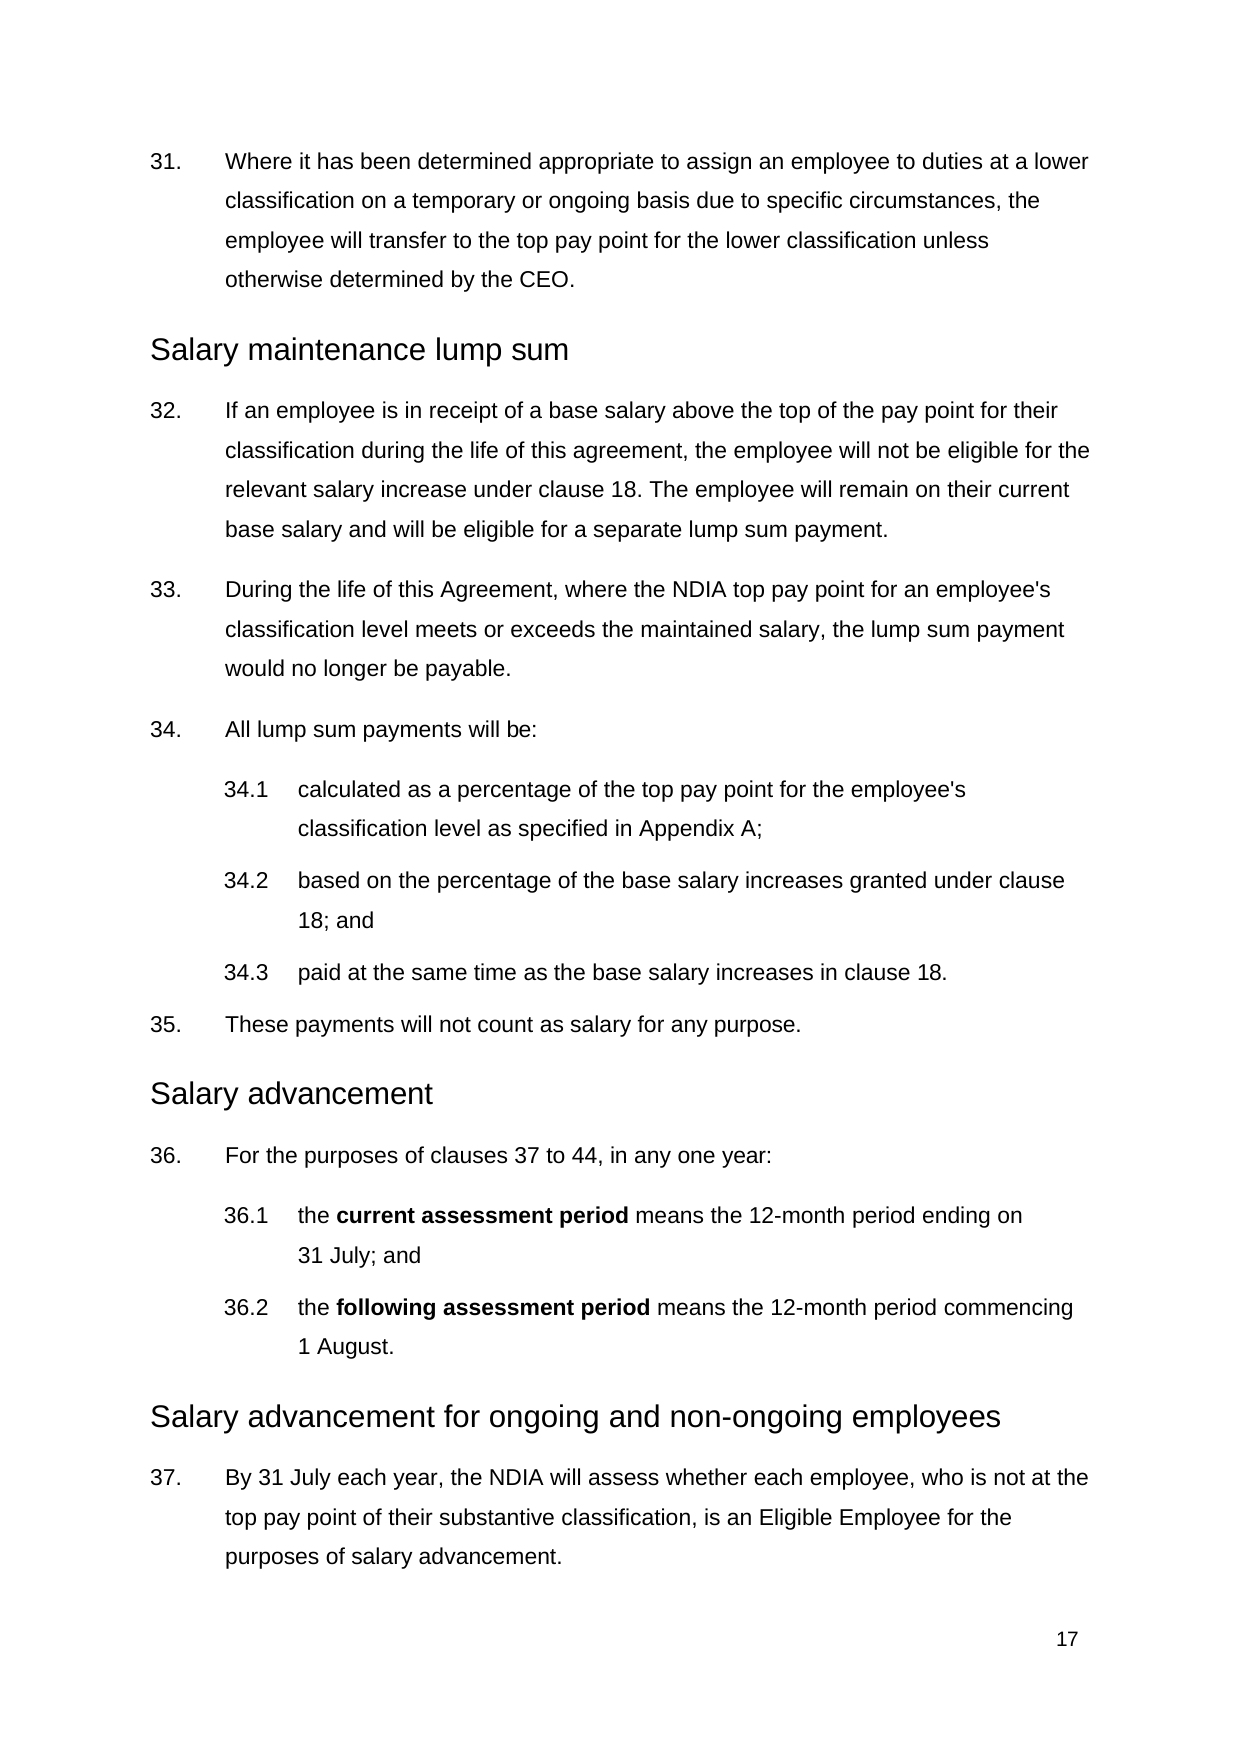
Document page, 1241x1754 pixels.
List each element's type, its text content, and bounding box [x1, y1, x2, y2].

subtitle Salary maintenance lump sum [150, 331, 1196, 367]
list During the life of this Agreement, where the NDIA top pay point for an employee's classification level meets or exceeds the maintained salary, the lump sum payment would no longer be payable. [150, 576, 1065, 682]
list the current assessment period means the 12-month period ending on 31 July; and [224, 1202, 1023, 1268]
list These payments will not count as salary for any purpose. [150, 1011, 1196, 1037]
list calculated as a percentage of the top pay point for the employee's classification level as specified in Appendix A; [224, 776, 966, 842]
list By 31 July each year, the NDIA will assess whether each employee, who is not at the top pay point of their substantive classification, is an Eligible Employee for the purposes of salary advancement. [150, 1464, 1089, 1569]
list All lump sum payments will be: [150, 716, 1196, 742]
list For the purposes of clauses 37 to 44, in any one year: [150, 1142, 1196, 1168]
list paid at the same time as the base salary increases in clause 18. [224, 959, 1196, 985]
list the following assessment period means the 12-month period commencing 1 August. [224, 1294, 1074, 1359]
subtitle Salary advancement for ongoing and non-ongoing employees [150, 1398, 1196, 1434]
list Where it has been determined appropriate to assign an employee to duties at a lower classification on a temporary or ongoing basis due to specific circumstances, the employee will transfer to the top pay point for the lower classification unless otherwise determined by the CEO. [150, 148, 1089, 293]
list based on the percentage of the base salary increases granted under clause 18; and [224, 867, 1065, 933]
list If an employee is in receipt of a base salary above the top of the pay point for their classification during the life of this agreement, the employee will not be eligible for the relevant salary increase under clause 18. The employee will remain on their current base salary and will be eligible for a separate lump sum payment. [150, 397, 1090, 542]
subtitle Salary advancement [150, 1075, 1196, 1111]
